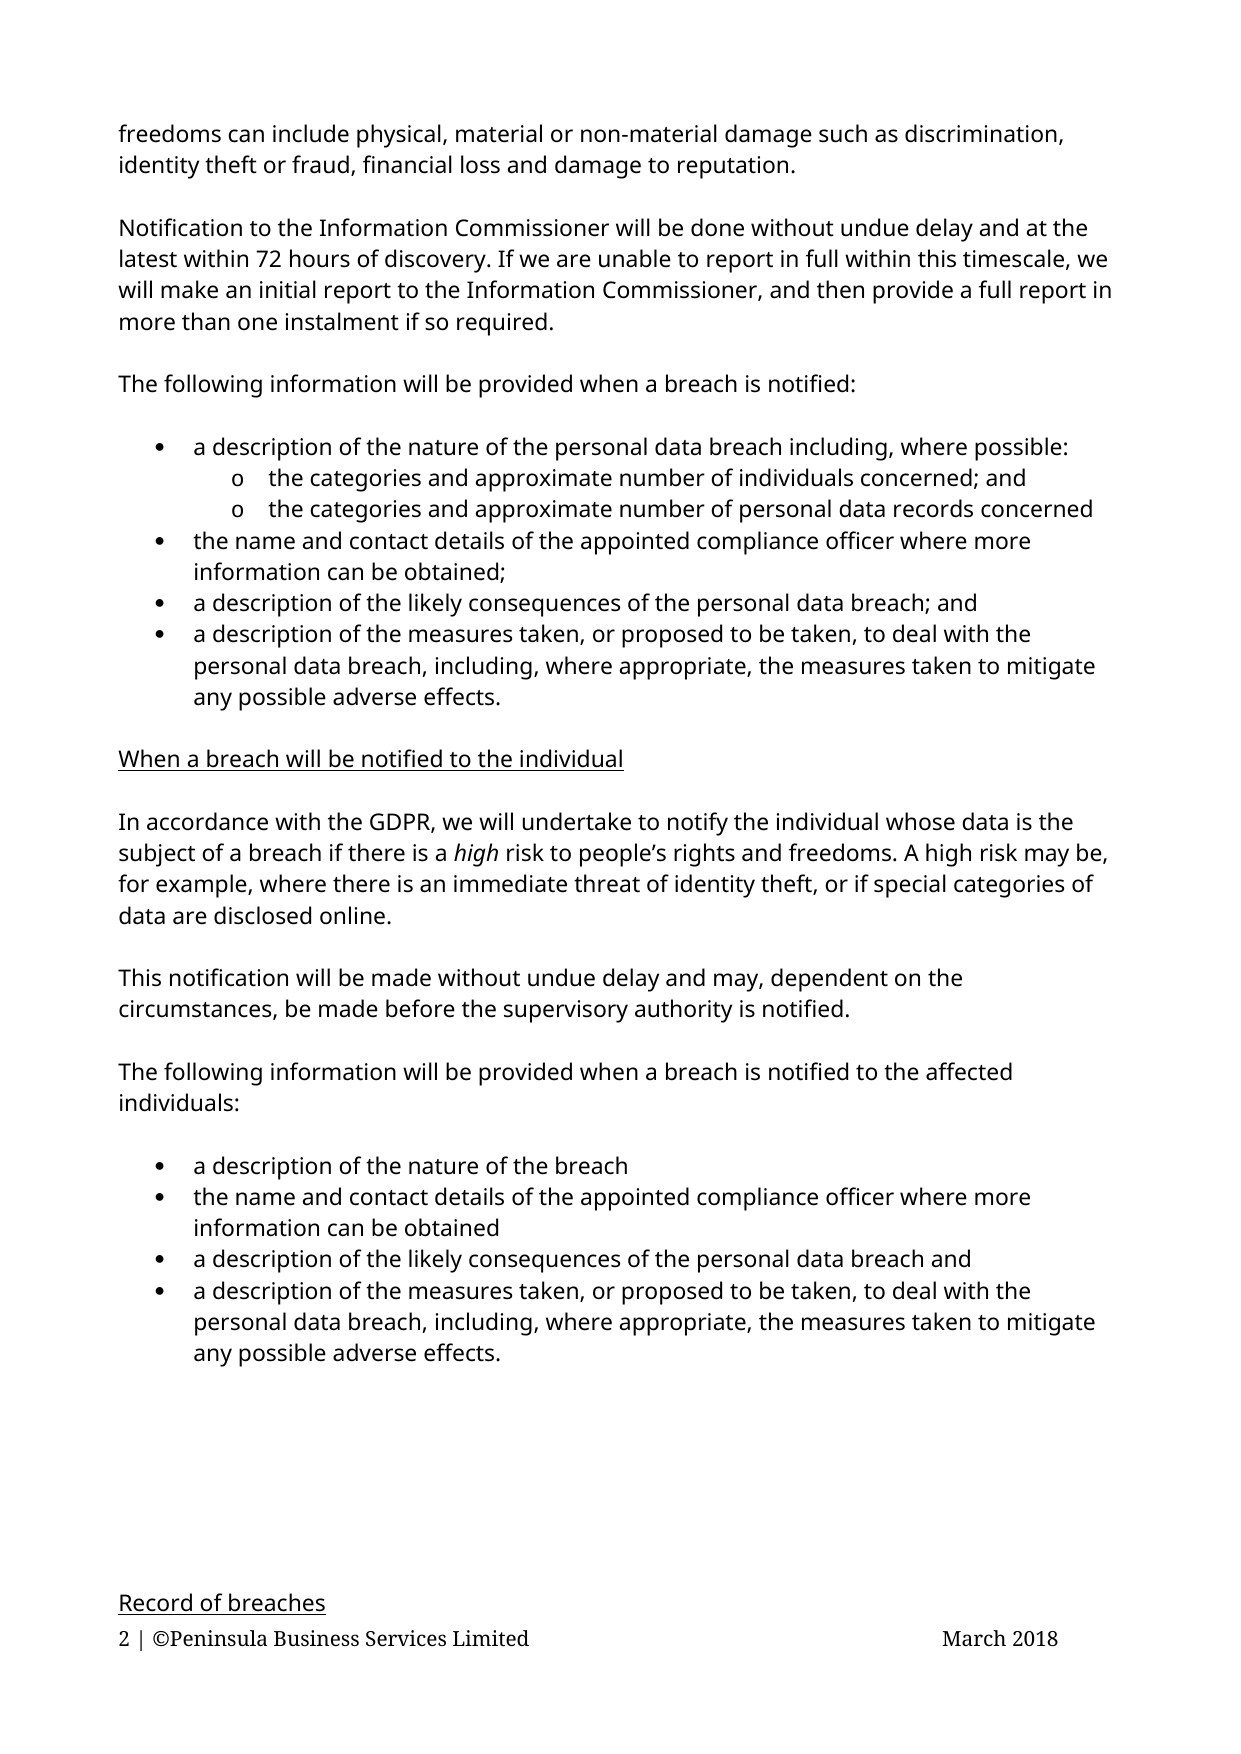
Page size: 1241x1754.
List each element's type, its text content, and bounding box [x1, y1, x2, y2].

list a description of the nature of the breach [156, 1149, 1122, 1181]
text Record of breaches [118, 1587, 1122, 1618]
text This notification will be made without undue delay and may, dependent on the circumstances, be made before the supervisory authority is notified. [118, 962, 1122, 1024]
text When a breach will be notified to the individual [118, 743, 1122, 774]
list a description of the likely consequences of the personal data breach and [156, 1243, 1122, 1274]
text The following information will be provided when a breach is notified: [118, 368, 1122, 399]
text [118, 118, 1122, 181]
list a description of the measures taken, or proposed to be taken, to deal with the personal data breach, including, where appropriate, the measures taken to mitigate any possible adverse effects. [156, 618, 1122, 712]
list the categories and approximate number of personal data records concerned [231, 493, 1122, 524]
text The following information will be provided when a breach is notified to the affected individuals: [118, 1056, 1122, 1118]
list the name and contact details of the appointed compliance officer where more information can be obtained; [156, 524, 1122, 587]
list the name and contact details of the appointed compliance officer where more information can be obtained [156, 1181, 1122, 1243]
list a description of the nature of the personal data breach including, where possible: [156, 431, 1122, 462]
list a description of the measures taken, or proposed to be taken, to deal with the personal data breach, including, where appropriate, the measures taken to mitigate any possible adverse effects. [156, 1274, 1122, 1368]
text In accordance with the GDPR, we will undertake to notify the individual whose data is the subject of a breach if there is a high risk to people’s rights and freedoms. A high risk may be, for example, where there is an immediate threat of identity theft, or if special categories of data are disclosed online. [118, 806, 1122, 931]
text Notification to the Information Commissioner will be done without undue delay and at the latest within 72 hours of discovery. If we are unable to report in full within this timescale, we will make an initial report to the Information Commissioner, and then provide a full report in more than one instalment if so required. [118, 212, 1122, 337]
list a description of the likely consequences of the personal data breach; and [156, 587, 1122, 618]
list the categories and approximate number of individuals concerned; and [231, 462, 1122, 493]
